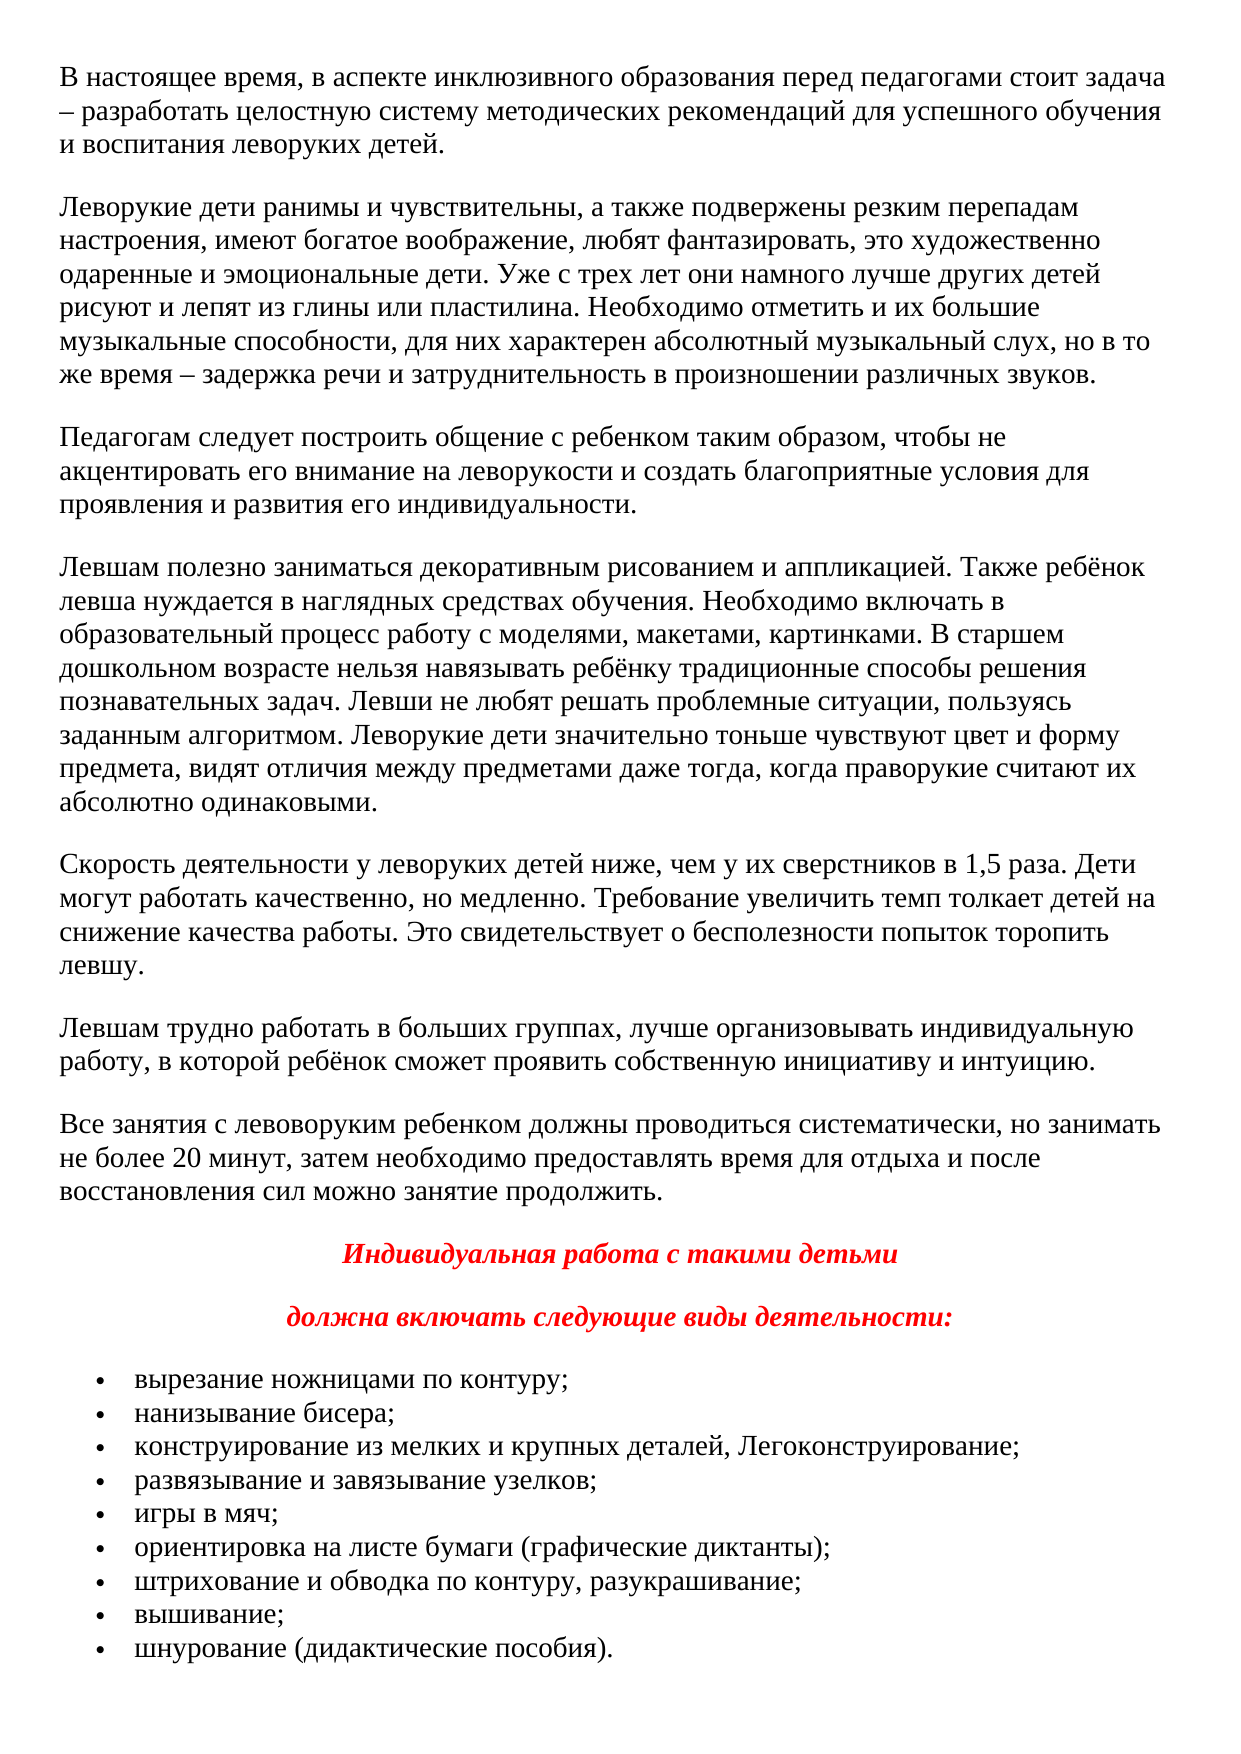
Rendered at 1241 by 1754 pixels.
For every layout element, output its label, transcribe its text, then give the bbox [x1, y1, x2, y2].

text Леворукие дети ранимы и чувствительны, а также подвержены резким перепадам настроения, имеют богатое воображение, любят фантазировать, это художественно одаренные и эмоциональные дети. Уже с трех лет они намного лучше других детей рисуют и лепят из глины или пластилина. Необходимо отметить и их большие музыкальные способности, для них характерен абсолютный музыкальный слух, но в то же время – задержка речи и затруднительность в произношении различных звуков. [59, 189, 1181, 390]
list конструирование из мелких и крупных деталей, Легоконструирование; [97, 1428, 1181, 1462]
text Левшам трудно работать в больших группах, лучше организовывать индивидуальную работу, в которой ребёнок сможет проявить собственную инициативу и интуицию. [59, 1010, 1181, 1077]
text Индивидуальная работа с такими детьми [59, 1236, 1181, 1269]
list нанизывание бисера; [97, 1395, 1181, 1428]
list игры в мяч; [97, 1496, 1181, 1529]
text В настоящее время, в аспекте инклюзивного образования перед педагогами стоит задача – разработать целостную систему методических рекомендаций для успешного обучения и воспитания леворуких детей. [59, 59, 1181, 160]
list развязывание и завязывание узелков; [97, 1462, 1181, 1496]
text Педагогам следует построить общение с ребенком таким образом, чтобы не акцентировать его внимание на леворукости и создать благоприятные условия для проявления и развития его индивидуальности. [59, 419, 1181, 520]
list штрихование и обводка по контуру, разукрашивание; [97, 1563, 1181, 1596]
text Скорость деятельности у леворуких детей ниже, чем у их сверстников в 1,5 раза. Дети могут работать качественно, но медленно. Требование увеличить темп толкает детей на снижение качества работы. Это свидетельствует о бесполезности попыток торопить левшу. [59, 847, 1181, 981]
list вышивание; [97, 1596, 1181, 1630]
list ориентировка на листе бумаги (графические диктанты); [97, 1529, 1181, 1563]
text должна включать следующие виды деятельности: [59, 1299, 1181, 1332]
list вырезание ножницами по контуру; [97, 1361, 1181, 1395]
list шнурование (дидактические пособия). [97, 1630, 1181, 1663]
text Левшам полезно заниматься декоративным рисованием и аппликацией. Также ребёнок левша нуждается в наглядных средствах обучения. Необходимо включать в образовательный процесс работу с моделями, макетами, картинками. В старшем дошкольном возрасте нельзя навязывать ребёнку традиционные способы решения познавательных задач. Левши не любят решать проблемные ситуации, пользуясь заданным алгоритмом. Леворукие дети значительно тоньше чувствуют цвет и форму предмета, видят отличия между предметами даже тогда, когда праворукие считают их абсолютно одинаковыми. [59, 549, 1181, 817]
text Все занятия с левоворуким ребенком должны проводиться систематически, но занимать не более 20 минут, затем необходимо предоставлять время для отдыха и после восстановления сил можно занятие продолжить. [59, 1106, 1181, 1207]
